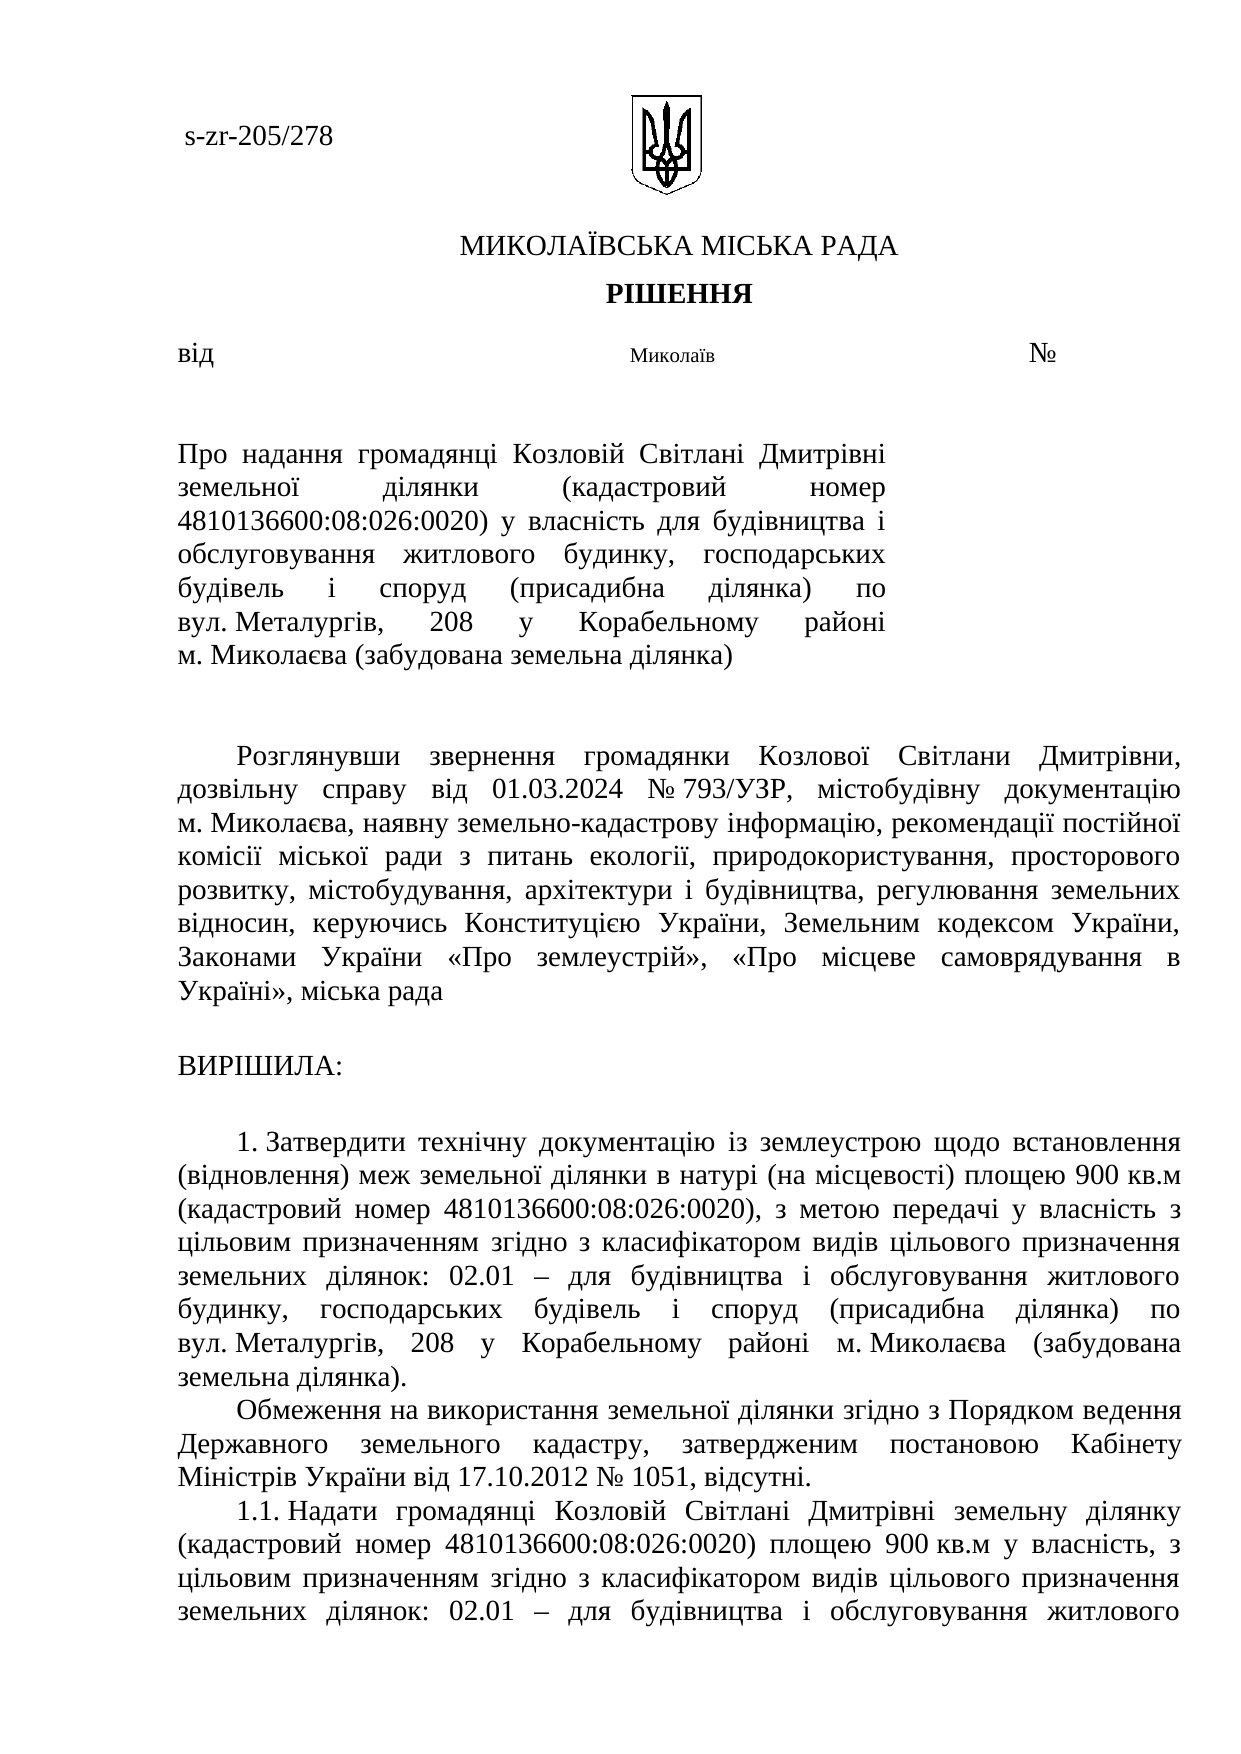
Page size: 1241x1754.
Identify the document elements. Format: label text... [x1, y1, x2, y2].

text ВИРІШИЛА: [177, 1048, 1183, 1082]
text Розглянувши звернення громадянки Козлової Світлани Дмитрівни, дозвільну справу від 01.03.2024 № 793/УЗР, містобудівну документацію м. Миколаєва, наявну земельно-кадастрову інформацію, рекомендації постійної комісії міської ради з питань екології, природокористування, просторового розвитку, містобудування, архітектури і будівництва, регулювання земельних відносин, керуючись Конституцією України, Земельним кодексом України, Законами України «Про землеустрій», «Про місцеве самоврядування в Україні», міська рада [177, 738, 1181, 1006]
text від Миколаїв № [177, 335, 1183, 369]
picture [631, 152, 703, 196]
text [177, 1493, 1181, 1627]
text Про надання громадянці Козловій Світлані Дмитрівні земельної ділянки (кадастровий номер 4810136600:08:026:0020) у власність для будівництва і обслуговування житлового будинку, господарських будівель і споруд (присадибна ділянка) по вул. Металургів, 208 у Корабельному районі м. Миколаєва (забудована земельна ділянка) [177, 436, 886, 671]
picture [631, 95, 703, 118]
text s-zr-205/278 [184, 118, 1183, 152]
text МИКОЛАЇВСЬКА МІСЬКА РАДА РІШЕННЯ [459, 228, 906, 309]
text 1. Затвердити технічну документацію із землеустрою щодо встановлення (відновлення) меж земельної ділянки в натурі (на місцевості) площею 900 кв.м (кадастровий номер 4810136600:08:026:0020), з метою передачі у власність з цільовим призначенням згідно з класифікатором видів цільового призначення земельних ділянок: 02.01 – для будівництва і обслуговування житлового будинку, господарських будівель і споруд (присадибна ділянка) по вул. Металургів, 208 у Корабельному районі м. Миколаєва (забудована земельна ділянка). [177, 1124, 1181, 1392]
text Обмеження на використання земельної ділянки згідно з Порядком ведення Державного земельного кадастру, затвердженим постановою Кабінету Міністрів України від 17.10.2012 № 1051, відсутні. [177, 1392, 1183, 1493]
